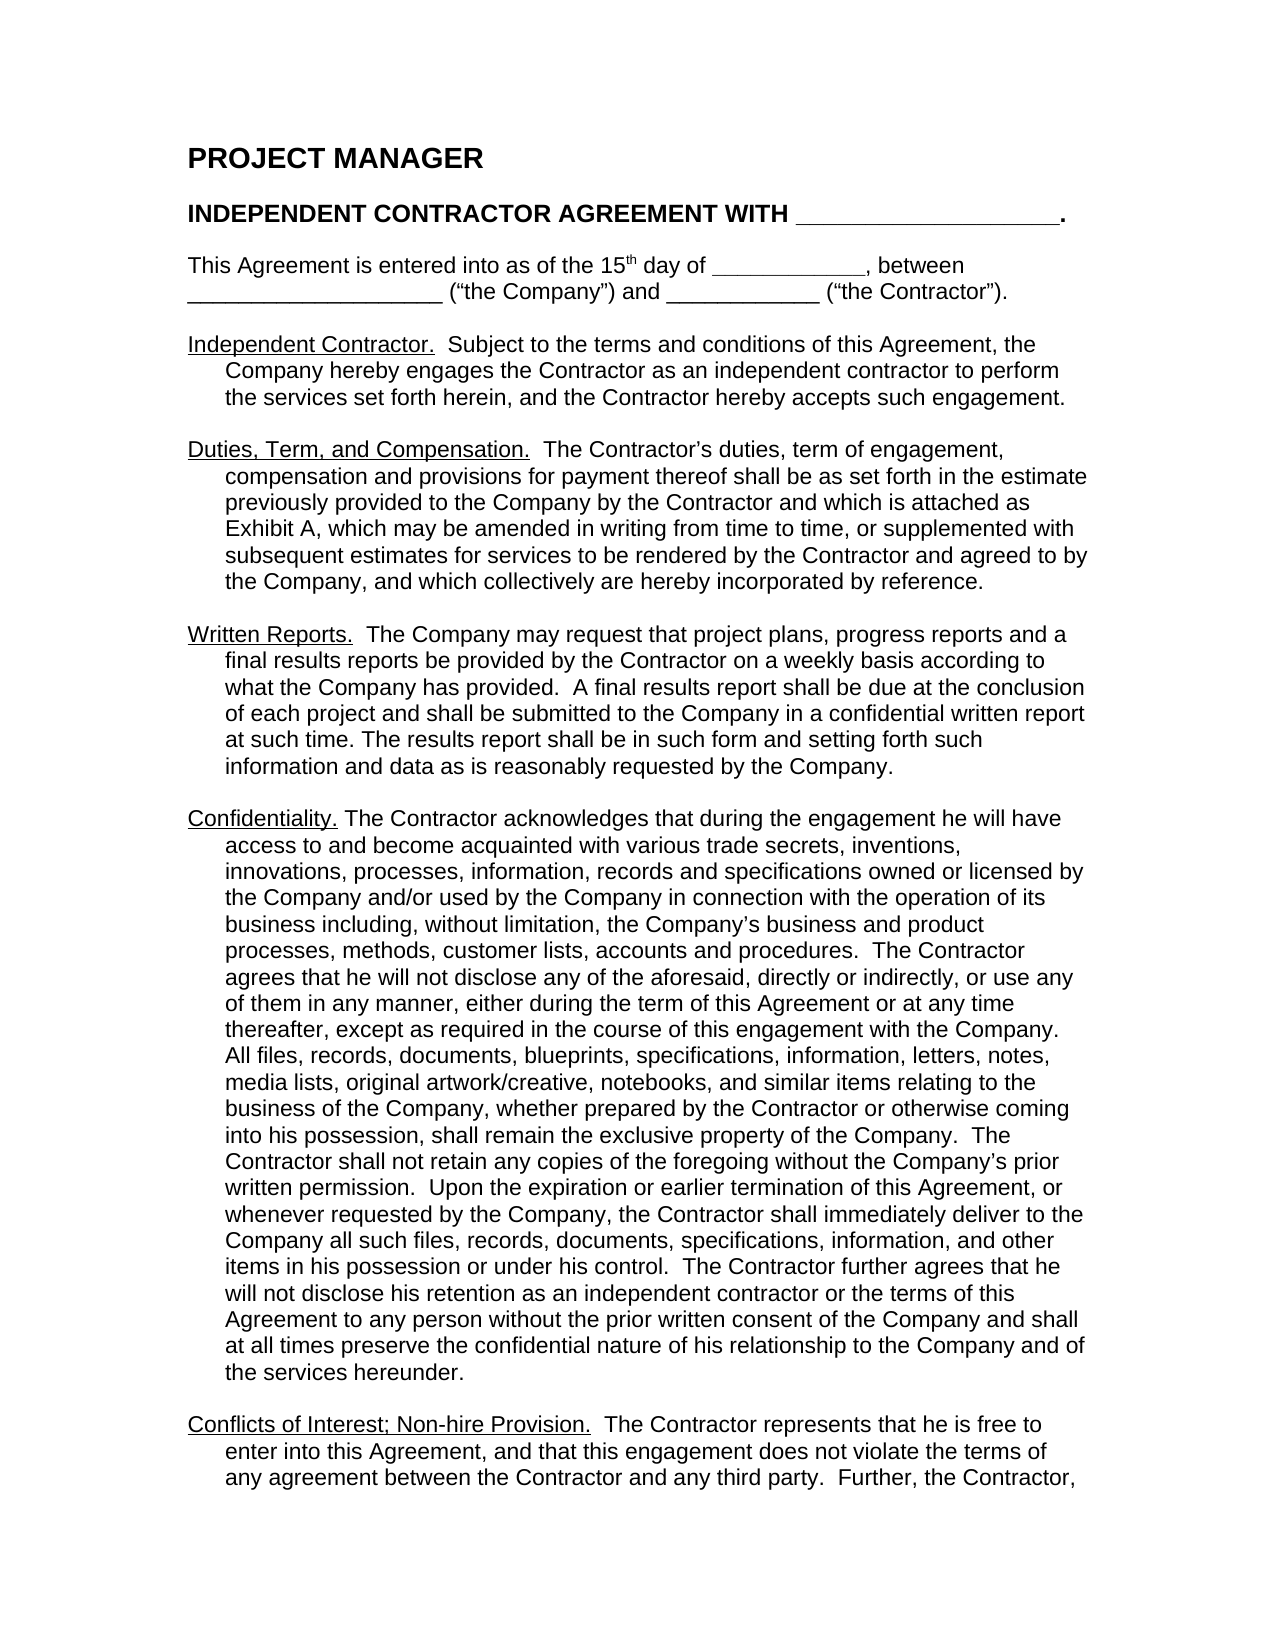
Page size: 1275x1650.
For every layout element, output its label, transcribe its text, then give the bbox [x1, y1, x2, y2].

text Independent Contractor. Subject to the terms and conditions of this Agreement, the Company hereby engages the Contractor as an independent contractor to perform the services set forth herein, and the Contractor hereby accepts such engagement. [187, 331, 1087, 410]
text INDEPENDENT CONTRACTOR AGREEMENT WITH ___________________. [187, 199, 1087, 228]
text Written Reports. The Company may request that project plans, progress reports and a final results reports be provided by the Contractor on a weekly basis according to what the Company has provided. A final results report shall be due at the conclusion of each project and shall be submitted to the Company in a confidential written report at such time. The results report shall be in such form and setting forth such information and data as is reasonably requested by the Company. [187, 621, 1087, 779]
text PROJECT MANAGER [187, 141, 1087, 174]
text Duties, Term, and Compensation. The Contractor’s duties, term of engagement, compensation and provisions for payment thereof shall be as set forth in the estimate previously provided to the Company by the Contractor and which is attached as Exhibit A, which may be amended in writing from time to time, or supplemented with subsequent estimates for services to be rendered by the Contractor and agreed to by the Company, and which collectively are hereby incorporated by reference. [187, 436, 1087, 594]
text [187, 1411, 1087, 1491]
text Confidentiality. The Contractor acknowledges that during the engagement he will have access to and become acquainted with various trade secrets, inventions, innovations, processes, information, records and specifications owned or licensed by the Company and/or used by the Company in connection with the operation of its business including, without limitation, the Company’s business and product processes, methods, customer lists, accounts and procedures. The Contractor agrees that he will not disclose any of the aforesaid, directly or indirectly, or use any of them in any manner, either during the term of this Agreement or at any time thereafter, except as required in the course of this engagement with the Company. All files, records, documents, blueprints, specifications, information, letters, notes, media lists, original artwork/creative, notebooks, and similar items relating to the business of the Company, whether prepared by the Contractor or otherwise coming into his possession, shall remain the exclusive property of the Company. The Contractor shall not retain any copies of the foregoing without the Company’s prior written permission. Upon the expiration or earlier termination of this Agreement, or whenever requested by the Company, the Contractor shall immediately deliver to the Company all such files, records, documents, specifications, information, and other items in his possession or under his control. The Contractor further agrees that he will not disclose his retention as an independent contractor or the terms of this Agreement to any person without the prior written consent of the Company and shall at all times preserve the confidential nature of his relationship to the Company and of the services hereunder. [187, 805, 1087, 1385]
text This Agreement is entered into as of the 15th day of ____________, between ____________________ (“the Company”) and ____________ (“the Contractor”). [187, 252, 1087, 304]
